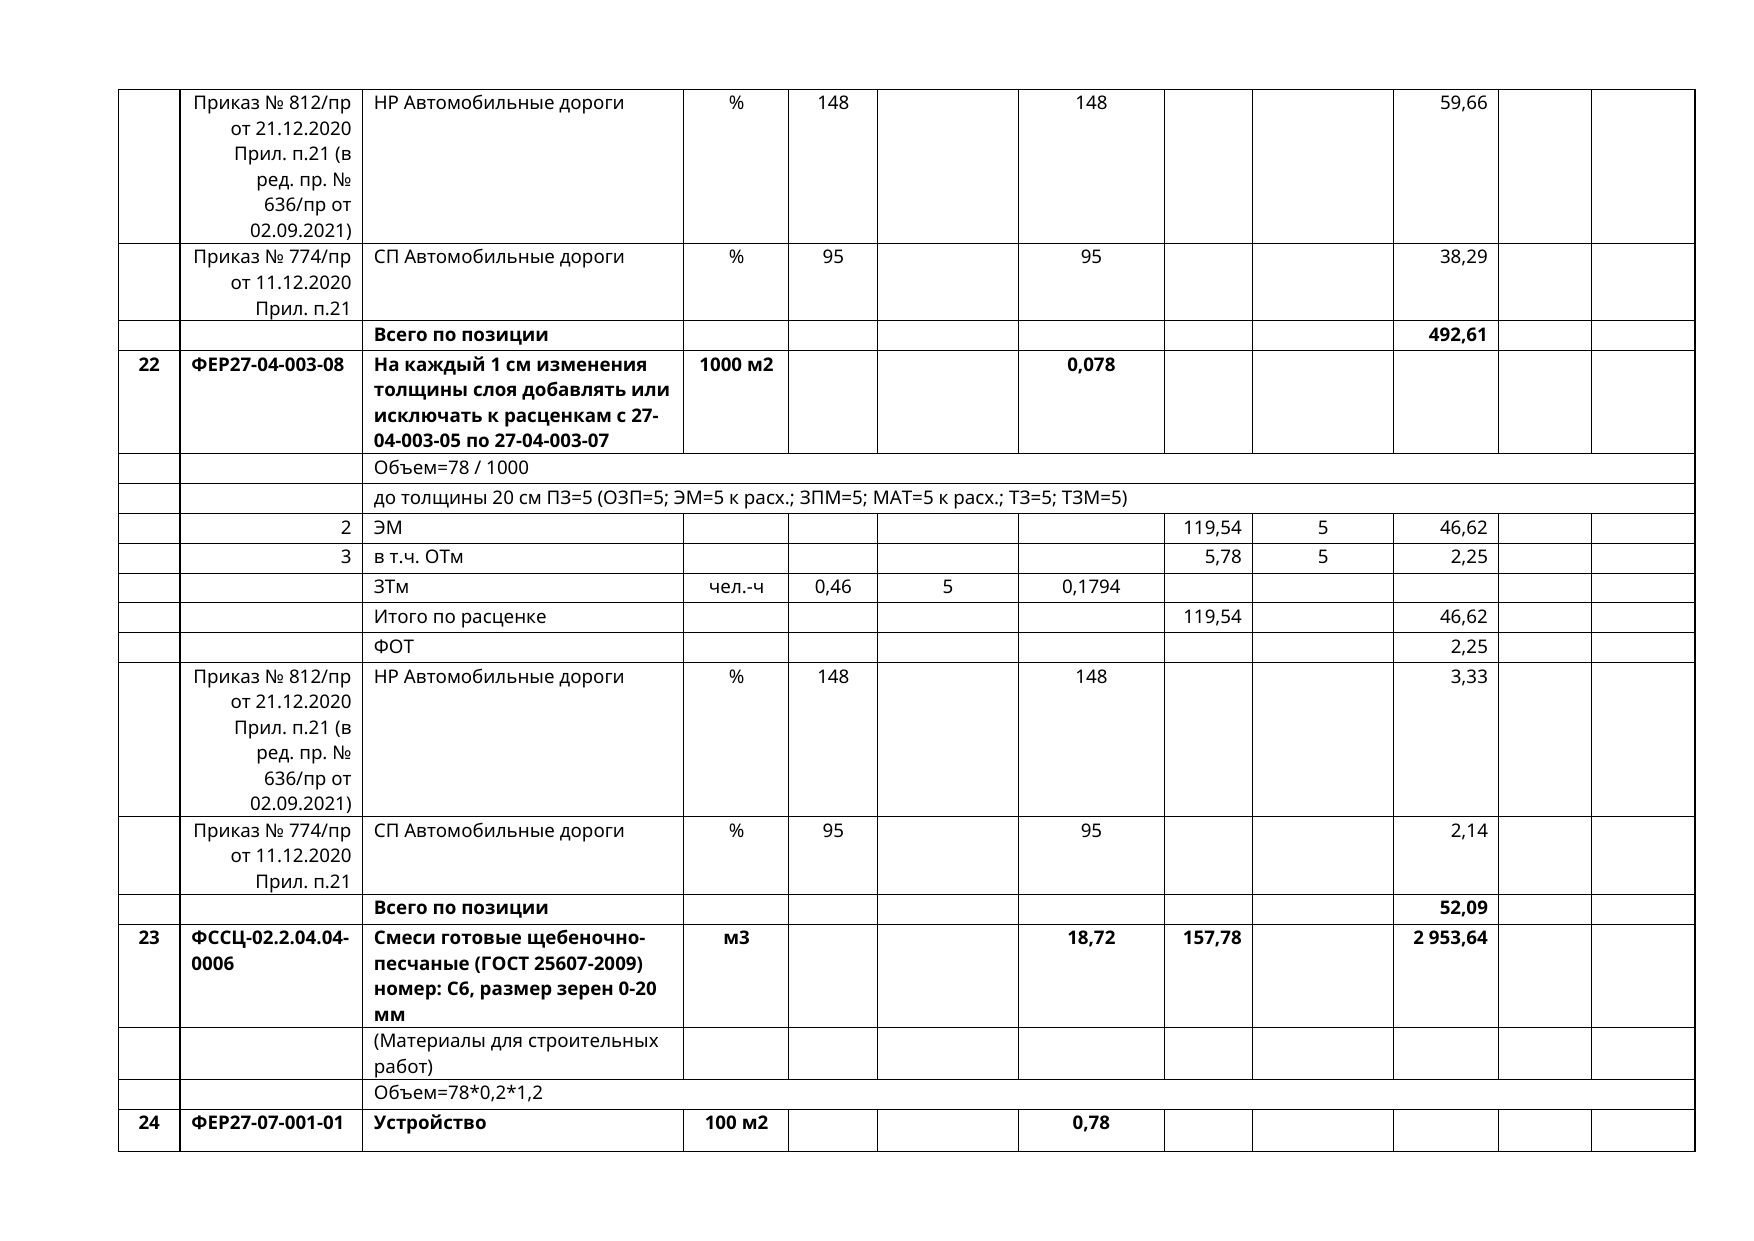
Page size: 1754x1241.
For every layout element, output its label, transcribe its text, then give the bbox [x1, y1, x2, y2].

table_cell 95 [1019, 244, 1164, 320]
table_cell [1499, 544, 1591, 572]
table_cell [878, 603, 1018, 632]
table_cell [878, 90, 1018, 243]
table_cell [789, 514, 877, 543]
table_cell Приказ № 812/пр от 21.12.2020 Прил. п.21 (в ред. пр. № 636/пр от 02.09.2021) [181, 663, 362, 816]
table_cell 2 953,64 [1394, 925, 1498, 1027]
table_cell 22 [119, 351, 179, 453]
table_cell % [684, 817, 788, 894]
table_cell [789, 925, 877, 1027]
table_cell СП Автомобильные дороги [363, 817, 683, 894]
table_cell [1253, 895, 1393, 923]
table_cell [684, 895, 788, 923]
table_cell [789, 544, 877, 572]
table_cell 2,25 [1394, 633, 1498, 662]
table_cell [119, 321, 179, 350]
table_cell [1592, 514, 1694, 543]
table_cell % [684, 663, 788, 816]
table_cell [789, 603, 877, 632]
table_cell [1592, 351, 1694, 453]
table_cell [181, 1080, 362, 1108]
table_cell [1499, 1110, 1591, 1151]
table_cell [1165, 817, 1252, 894]
table_cell 95 [1019, 817, 1164, 894]
table_cell [1165, 633, 1252, 662]
table_cell [1019, 321, 1164, 350]
table_cell [1592, 925, 1694, 1027]
table_cell 1000 м2 [684, 351, 788, 453]
table_cell 18,72 [1019, 925, 1164, 1027]
table_cell [1499, 895, 1591, 923]
table_cell [878, 321, 1018, 350]
table_cell [684, 633, 788, 662]
table_cell [1165, 663, 1252, 816]
table_cell Объем=78 / 1000 [363, 454, 1694, 483]
table_cell [789, 633, 877, 662]
table_cell [878, 925, 1018, 1027]
table_cell [181, 1028, 362, 1079]
table_cell 0,1794 [1019, 574, 1164, 602]
table_cell [119, 574, 179, 602]
table_cell [789, 1110, 877, 1151]
table_cell [1165, 244, 1252, 320]
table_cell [363, 1110, 683, 1151]
table_cell [1592, 895, 1694, 923]
table_cell [181, 484, 362, 513]
table_cell [1394, 351, 1498, 453]
table_cell 5,78 [1165, 544, 1252, 572]
table_cell [1253, 244, 1393, 320]
table_cell 5 [1253, 544, 1393, 572]
table_cell Объем=78*0,2*1,2 [363, 1080, 1694, 1108]
table_cell ЗТм [363, 574, 683, 602]
table_cell 148 [1019, 90, 1164, 243]
table_cell [1253, 1110, 1393, 1151]
table_cell [1394, 1028, 1498, 1079]
table_cell [878, 244, 1018, 320]
table_cell [1592, 574, 1694, 602]
table_cell [878, 663, 1018, 816]
table_cell [1019, 514, 1164, 543]
table_cell [1165, 321, 1252, 350]
table_cell [119, 514, 179, 543]
table_cell [1499, 351, 1591, 453]
table_cell [1499, 925, 1591, 1027]
table_cell [1592, 544, 1694, 572]
table_cell 46,62 [1394, 514, 1498, 543]
table_cell [1253, 603, 1393, 632]
table_cell 157,78 [1165, 925, 1252, 1027]
table_cell 0,078 [1019, 351, 1164, 453]
table_cell ФЕР27-04-003-08 [181, 351, 362, 453]
table_cell 148 [789, 90, 877, 243]
table_cell 148 [1019, 663, 1164, 816]
table_cell [1253, 351, 1393, 453]
table_cell [1499, 321, 1591, 350]
table_cell [878, 351, 1018, 453]
table_cell [789, 1028, 877, 1079]
table_cell [878, 1110, 1018, 1151]
table_cell [684, 603, 788, 632]
table_cell [119, 454, 179, 483]
table_cell 2,25 [1394, 544, 1498, 572]
table_cell 52,09 [1394, 895, 1498, 923]
table_cell [1499, 574, 1591, 602]
table_cell Всего по позиции [363, 895, 683, 923]
table_cell 23 [119, 925, 179, 1027]
table_cell Смеси готовые щебеночно-песчаные (ГОСТ 25607-2009) номер: С6, размер зерен 0-20 мм [363, 925, 683, 1027]
table_cell [119, 1028, 179, 1079]
table_cell 2 [181, 514, 362, 543]
table_cell [1592, 633, 1694, 662]
table_cell [789, 895, 877, 923]
table_cell 148 [789, 663, 877, 816]
table_cell [1592, 321, 1694, 350]
table_cell ФОТ [363, 633, 683, 662]
table_cell 95 [789, 244, 877, 320]
table_cell [119, 895, 179, 923]
table_cell [181, 321, 362, 350]
table_cell [181, 603, 362, 632]
table_cell [1499, 603, 1591, 632]
table_cell 492,61 [1394, 321, 1498, 350]
table_cell 0,78 [1019, 1110, 1164, 1151]
table_cell [684, 514, 788, 543]
table_cell [1592, 1110, 1694, 1151]
table_cell 24 [119, 1110, 179, 1151]
table_cell м3 [684, 925, 788, 1027]
table_cell 3 [181, 544, 362, 572]
table_cell [119, 1080, 179, 1108]
table_cell [1394, 574, 1498, 602]
table_cell [1499, 663, 1591, 816]
table_cell ФССЦ-02.2.04.04-0006 [181, 925, 362, 1027]
table_cell [1592, 663, 1694, 816]
table_cell [1019, 603, 1164, 632]
table_cell [119, 817, 179, 894]
table_cell [1499, 1028, 1591, 1079]
table_cell в т.ч. ОТм [363, 544, 683, 572]
table_cell [1499, 244, 1591, 320]
table_cell [1499, 514, 1591, 543]
table_cell Всего по позиции [363, 321, 683, 350]
table_cell чел.-ч [684, 574, 788, 602]
table_cell 3,33 [1394, 663, 1498, 816]
table_cell [1019, 895, 1164, 923]
table_cell [1592, 244, 1694, 320]
table_cell 0,46 [789, 574, 877, 602]
table_cell ФЕР27-07-001-01 [181, 1110, 362, 1151]
table_cell [119, 633, 179, 662]
table_cell [181, 633, 362, 662]
table_cell Приказ № 774/пр от 11.12.2020 Прил. п.21 [181, 244, 362, 320]
table_cell [119, 90, 179, 243]
table_cell [684, 544, 788, 572]
table_cell НР Автомобильные дороги [363, 90, 683, 243]
table_cell [1165, 90, 1252, 243]
table_cell [1592, 90, 1694, 243]
table_cell 2,14 [1394, 817, 1498, 894]
table_cell НР Автомобильные дороги [363, 663, 683, 816]
table_cell 5 [1253, 514, 1393, 543]
table_cell [1253, 321, 1393, 350]
table_cell [1165, 1028, 1252, 1079]
table_cell [684, 321, 788, 350]
table_cell % [684, 90, 788, 243]
table_cell [181, 454, 362, 483]
table_cell [1253, 817, 1393, 894]
table_cell [878, 895, 1018, 923]
table_cell [878, 817, 1018, 894]
table_cell [1253, 1028, 1393, 1079]
table_cell [684, 1028, 788, 1079]
table_cell [1592, 1028, 1694, 1079]
table_cell Приказ № 812/пр от 21.12.2020 Прил. п.21 (в ред. пр. № 636/пр от 02.09.2021) [181, 90, 362, 243]
table_cell [119, 663, 179, 816]
table_cell [119, 544, 179, 572]
table_cell [1394, 1110, 1498, 1151]
table_cell 5 [878, 574, 1018, 602]
table_cell [1253, 663, 1393, 816]
table_cell 119,54 [1165, 603, 1252, 632]
table_cell [1019, 633, 1164, 662]
table_cell 59,66 [1394, 90, 1498, 243]
table_cell [878, 1028, 1018, 1079]
table_cell [1499, 633, 1591, 662]
table_cell [1165, 895, 1252, 923]
table_cell [1253, 925, 1393, 1027]
table_cell [119, 244, 179, 320]
table_cell [1592, 817, 1694, 894]
table_cell [878, 544, 1018, 572]
table_cell 46,62 [1394, 603, 1498, 632]
table_cell до толщины 20 см ПЗ=5 (ОЗП=5; ЭМ=5 к расх.; ЗПМ=5; МАТ=5 к расх.; ТЗ=5; ТЗМ=5) [363, 484, 1694, 513]
table_cell [1165, 351, 1252, 453]
table_cell % [684, 244, 788, 320]
table_cell [181, 574, 362, 602]
table_cell 38,29 [1394, 244, 1498, 320]
table_cell [119, 603, 179, 632]
table_cell 119,54 [1165, 514, 1252, 543]
table_cell [1499, 817, 1591, 894]
table_cell [181, 895, 362, 923]
table_cell [1253, 574, 1393, 602]
table_cell Приказ № 774/пр от 11.12.2020 Прил. п.21 [181, 817, 362, 894]
table_cell [1019, 1028, 1164, 1079]
table_cell [789, 321, 877, 350]
table_cell [1165, 1110, 1252, 1151]
table_cell СП Автомобильные дороги [363, 244, 683, 320]
table_cell ЭМ [363, 514, 683, 543]
table_cell (Материалы для строительных работ) [363, 1028, 683, 1079]
table_cell [1253, 633, 1393, 662]
table_cell 95 [789, 817, 877, 894]
table_cell [789, 351, 877, 453]
table_cell [119, 484, 179, 513]
table_cell [1165, 574, 1252, 602]
table_cell [1253, 90, 1393, 243]
table_cell На каждый 1 см изменения толщины слоя добавлять или исключать к расценкам с 27-04-003-05 по 27-04-003-07 [363, 351, 683, 453]
table_cell [1499, 90, 1591, 243]
table_cell [1019, 544, 1164, 572]
table_cell [878, 514, 1018, 543]
table_cell 100 м2 [684, 1110, 788, 1151]
table_cell Итого по расценке [363, 603, 683, 632]
table_cell [1592, 603, 1694, 632]
table_cell [878, 633, 1018, 662]
